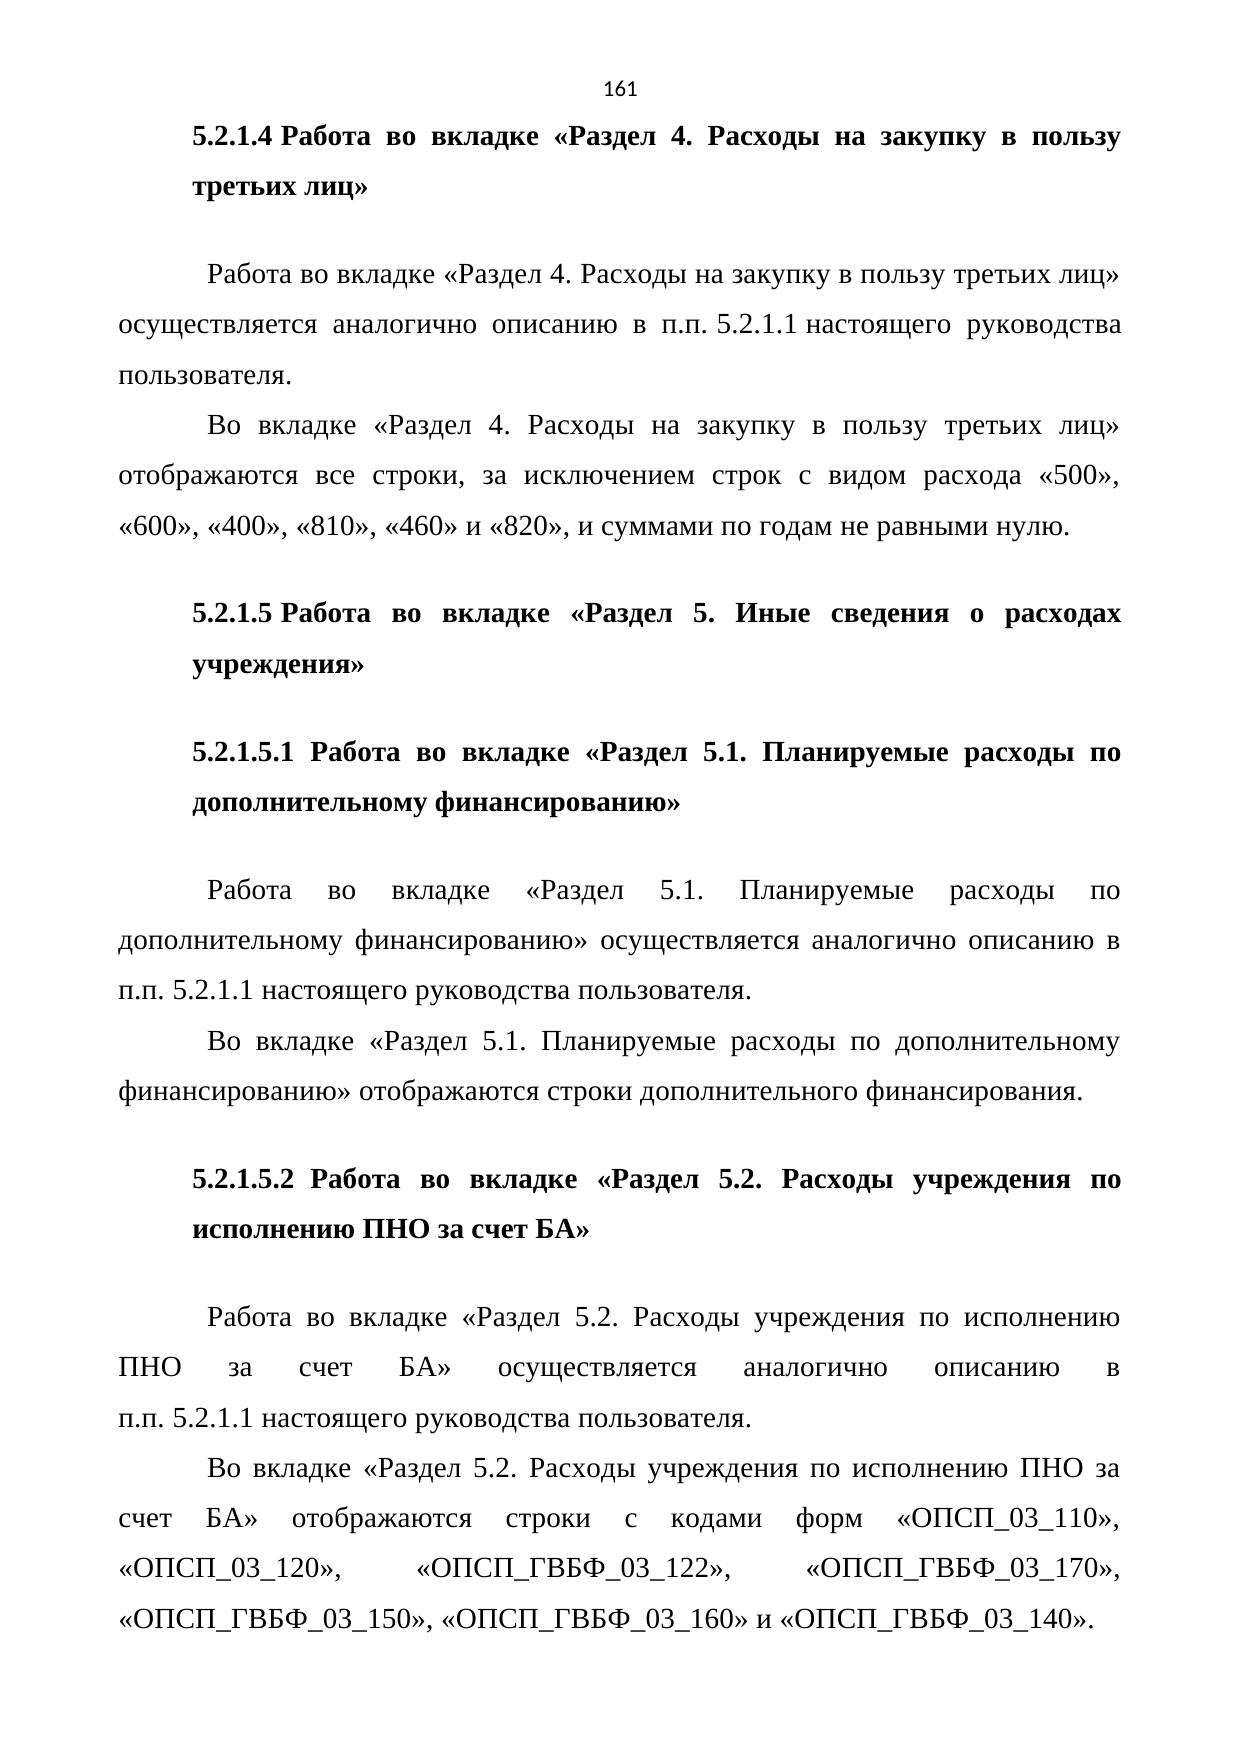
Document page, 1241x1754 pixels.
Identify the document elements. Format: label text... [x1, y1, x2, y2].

text Работа во вкладке «Раздел 4. Расходы на закупку в пользу третьих лиц» осуществляется аналогично описанию в п.п. 5.2.1.1 настоящего руководства пользователя. [118, 256, 1122, 390]
subtitle Работа во вкладке «Раздел 5.1. Планируемые расходы по дополнительному финансированию» [192, 734, 1122, 818]
text Во вкладке «Раздел 5.1. Планируемые расходы по дополнительному финансированию» отображаются строки дополнительного финансирования. [118, 1023, 1122, 1107]
subtitle Работа во вкладке «Раздел 5.2. Расходы учреждения по исполнению ПНО за счет БА» [192, 1161, 1122, 1245]
text Во вкладке «Раздел 4. Расходы на закупку в пользу третьих лиц» отображаются все строки, за исключением строк с видом расхода «500», «600», «400», «810», «460» и «820», и суммами по годам не равными нулю. [118, 407, 1122, 541]
text Во вкладке «Раздел 5.2. Расходы учреждения по исполнению ПНО за счет БА» отображаются строки с кодами форм «ОПСП_03_110», «ОПСП_03_120», «ОПСП_ГВБФ_03_122», «ОПСП_ГВБФ_03_170», «ОПСП_ГВБФ_03_150», «ОПСП_ГВБФ_03_160» и «ОПСП_ГВБФ_03_140». [118, 1450, 1122, 1634]
subtitle Работа во вкладке «Раздел 4. Расходы на закупку в пользу третьих лиц» [192, 118, 1122, 202]
text Работа во вкладке «Раздел 5.2. Расходы учреждения по исполнению ПНО за счет БА» осуществляется аналогично описанию в п.п. 5.2.1.1 настоящего руководства пользователя. [118, 1299, 1122, 1433]
subtitle Работа во вкладке «Раздел 5. Иные сведения о расходах учреждения» [192, 596, 1122, 679]
text Работа во вкладке «Раздел 5.1. Планируемые расходы по дополнительному финансированию» осуществляется аналогично описанию в п.п. 5.2.1.1 настоящего руководства пользователя. [118, 872, 1122, 1006]
